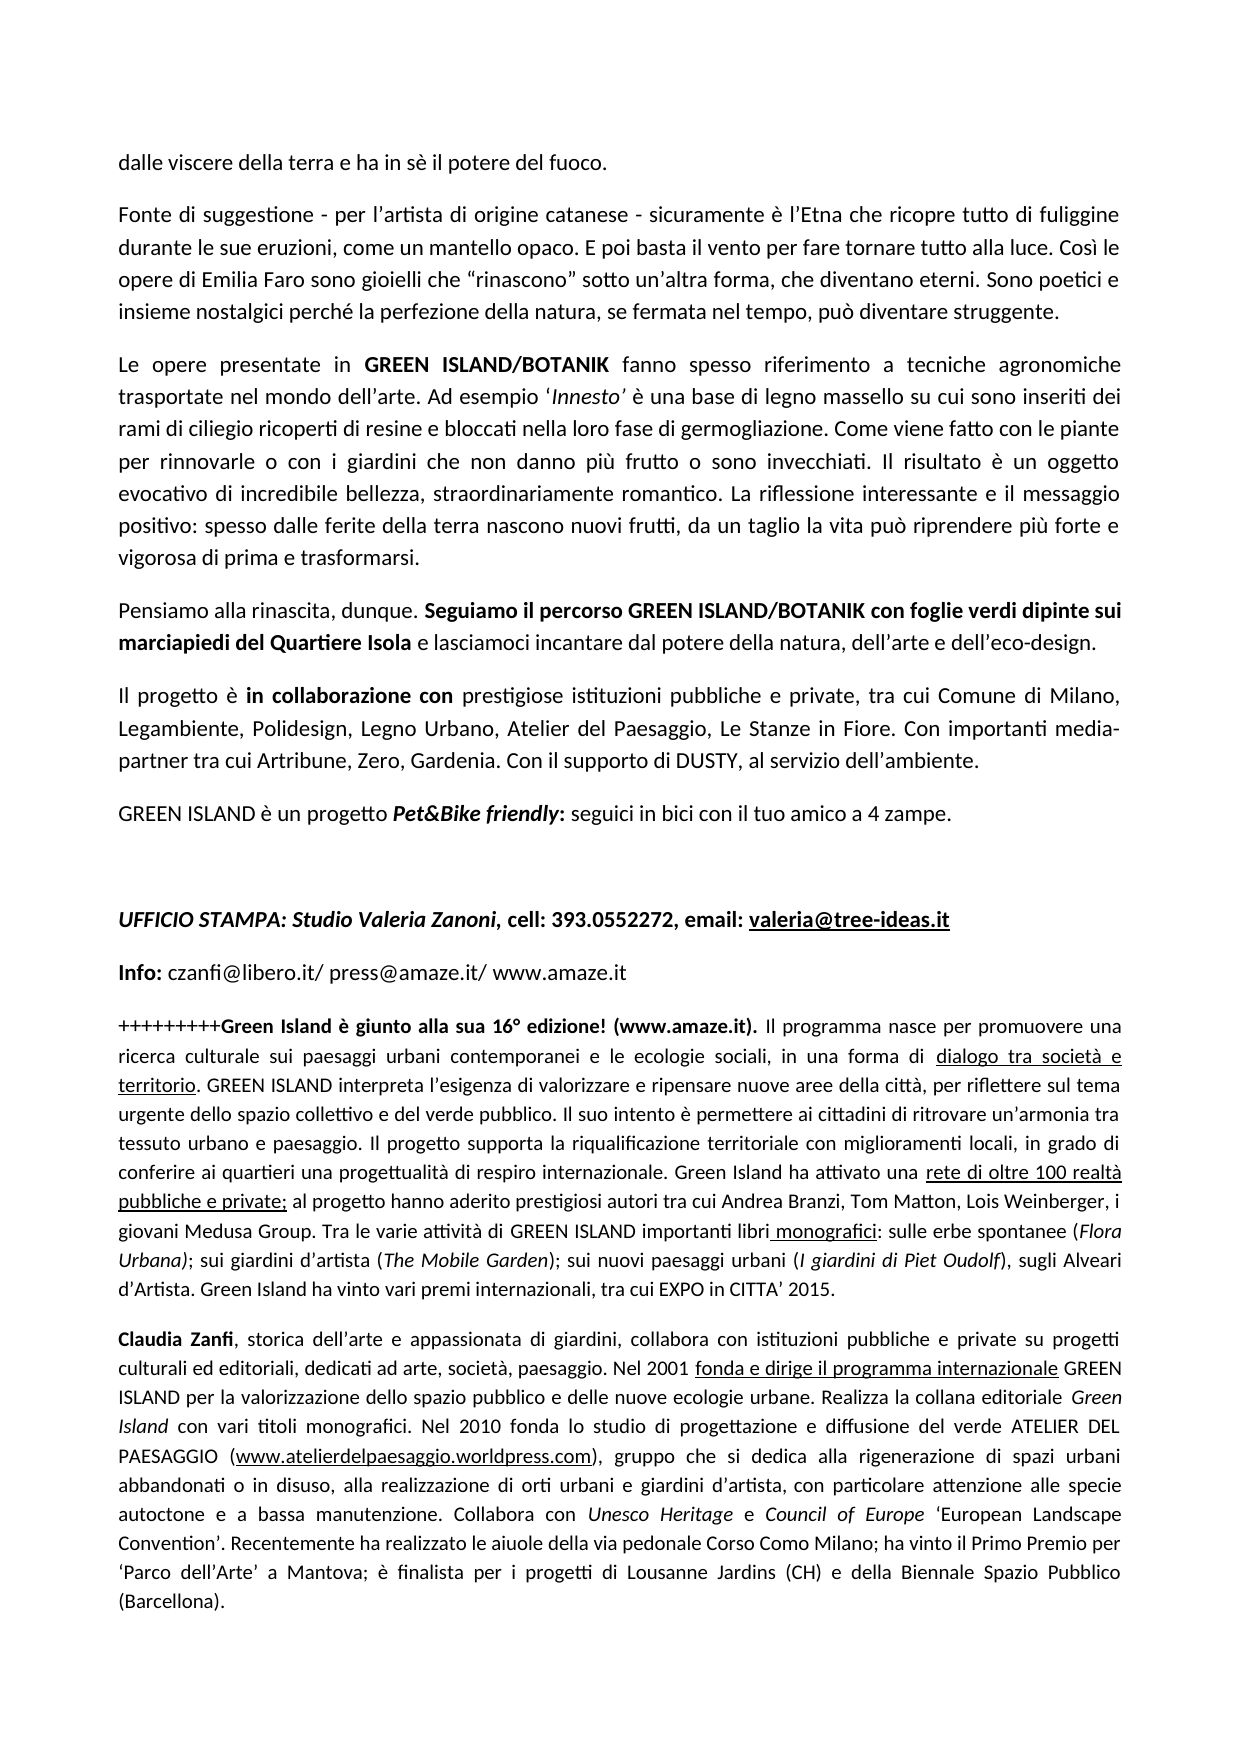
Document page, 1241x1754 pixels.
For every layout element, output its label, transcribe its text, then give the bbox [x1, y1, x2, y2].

text UFFICIO STAMPA: Studio Valeria Zanoni, cell: 393.0552272, email: valeria@tree-ideas.it [118, 905, 1122, 933]
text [118, 148, 1122, 176]
text Fonte di suggestione - per l’artista di origine catanese - sicuramente è l’Etna che ricopre tutto di fuliggine durante le sue eruzioni, come un mantello opaco. E poi basta il vento per fare tornare tutto alla luce. Così le opere di Emilia Faro sono gioielli che “rinascono” sotto un’altra forma, che diventano eterni. Sono poetici e insieme nostalgici perché la perfezione della natura, se fermata nel tempo, può diventare struggente. [118, 201, 1122, 325]
text Claudia Zanfi, storica dell’arte e appassionata di giardini, collabora con istituzioni pubbliche e private su progetti culturali ed editoriali, dedicati ad arte, società, paesaggio. Nel 2001 fonda e dirige il programma internazionale GREEN ISLAND per la valorizzazione dello spazio pubblico e delle nuove ecologie urbane. Realizza la collana editoriale Green Island con vari titoli monografici. Nel 2010 fonda lo studio di progettazione e diffusione del verde ATELIER DEL PAESAGGIO (www.atelierdelpaesaggio.worldpress.com), gruppo che si dedica alla rigenerazione di spazi urbani abbandonati o in disuso, alla realizzazione di orti urbani e giardini d’artista, con particolare attenzione alle specie autoctone e a bassa manutenzione. Collabora con Unesco Heritage e Council of Europe ‘European Landscape Convention’. Recentemente ha realizzato le aiuole della via pedonale Corso Como Milano; ha vinto il Primo Premio per ‘Parco dell’Arte’ a Mantova; è finalista per i progetti di Lousanne Jardins (CH) e della Biennale Spazio Pubblico (Barcellona). [118, 1326, 1122, 1614]
text Pensiamo alla rinascita, dunque. Seguiamo il percorso GREEN ISLAND/BOTANIK con foglie verdi dipinte sui marciapiedi del Quartiere Isola e lasciamoci incantare dal potere della natura, dell’arte e dell’eco-design. [118, 596, 1122, 657]
text +++++++++Green Island è giunto alla sua 16° edizione! (www.amaze.it). Il programma nasce per promuovere una ricerca culturale sui paesaggi urbani contemporanei e le ecologie sociali, in una forma di dialogo tra società e territorio. GREEN ISLAND interpreta l’esigenza di valorizzare e ripensare nuove aree della città, per riflettere sul tema urgente dello spazio collettivo e del verde pubblico. Il suo intento è permettere ai cittadini di ritrovare un’armonia tra tessuto urbano e paesaggio. Il progetto supporta la riqualificazione territoriale con miglioramenti locali, in grado di conferire ai quartieri una progettualità di respiro internazionale. Green Island ha attivato una rete di oltre 100 realtà pubbliche e private; al progetto hanno aderito prestigiosi autori tra cui Andrea Branzi, Tom Matton, Lois Weinberger, i giovani Medusa Group. Tra le varie attività di GREEN ISLAND importanti libri monografici: sulle erbe spontanee (Flora Urbana); sui giardini d’artista (The Mobile Garden); sui nuovi paesaggi urbani (I giardini di Piet Oudolf), sugli Alveari d’Artista. Green Island ha vinto vari premi internazionali, tra cui EXPO in CITTA’ 2015. [118, 1011, 1122, 1302]
text GREEN ISLAND è un progetto Pet&Bike friendly: seguici in bici con il tuo amico a 4 zampe. [118, 799, 1122, 827]
text Info: czanfi@libero.it/ press@amaze.it/ www.amaze.it [118, 958, 1122, 986]
text Il progetto è in collaborazione con prestigiose istituzioni pubbliche e private, tra cui Comune di Milano, Legambiente, Polidesign, Legno Urbano, Atelier del Paesaggio, Le Stanze in Fiore. Con importanti media-partner tra cui Artribune, Zero, Gardenia. Con il supporto di DUSTY, al servizio dell’ambiente. [118, 682, 1122, 774]
text Le opere presentate in GREEN ISLAND/BOTANIK fanno spesso riferimento a tecniche agronomiche trasportate nel mondo dell’arte. Ad esempio ‘Innesto’ è una base di legno massello su cui sono inseriti dei rami di ciliegio ricoperti di resine e bloccati nella loro fase di germogliazione. Come viene fatto con le piante per rinnovarle o con i giardini che non danno più frutto o sono invecchiati. Il risultato è un oggetto evocativo di incredibile bellezza, straordinariamente romantico. La riflessione interessante e il messaggio positivo: spesso dalle ferite della terra nascono nuovi frutti, da un taglio la vita può riprendere più forte e vigorosa di prima e trasformarsi. [118, 350, 1122, 571]
